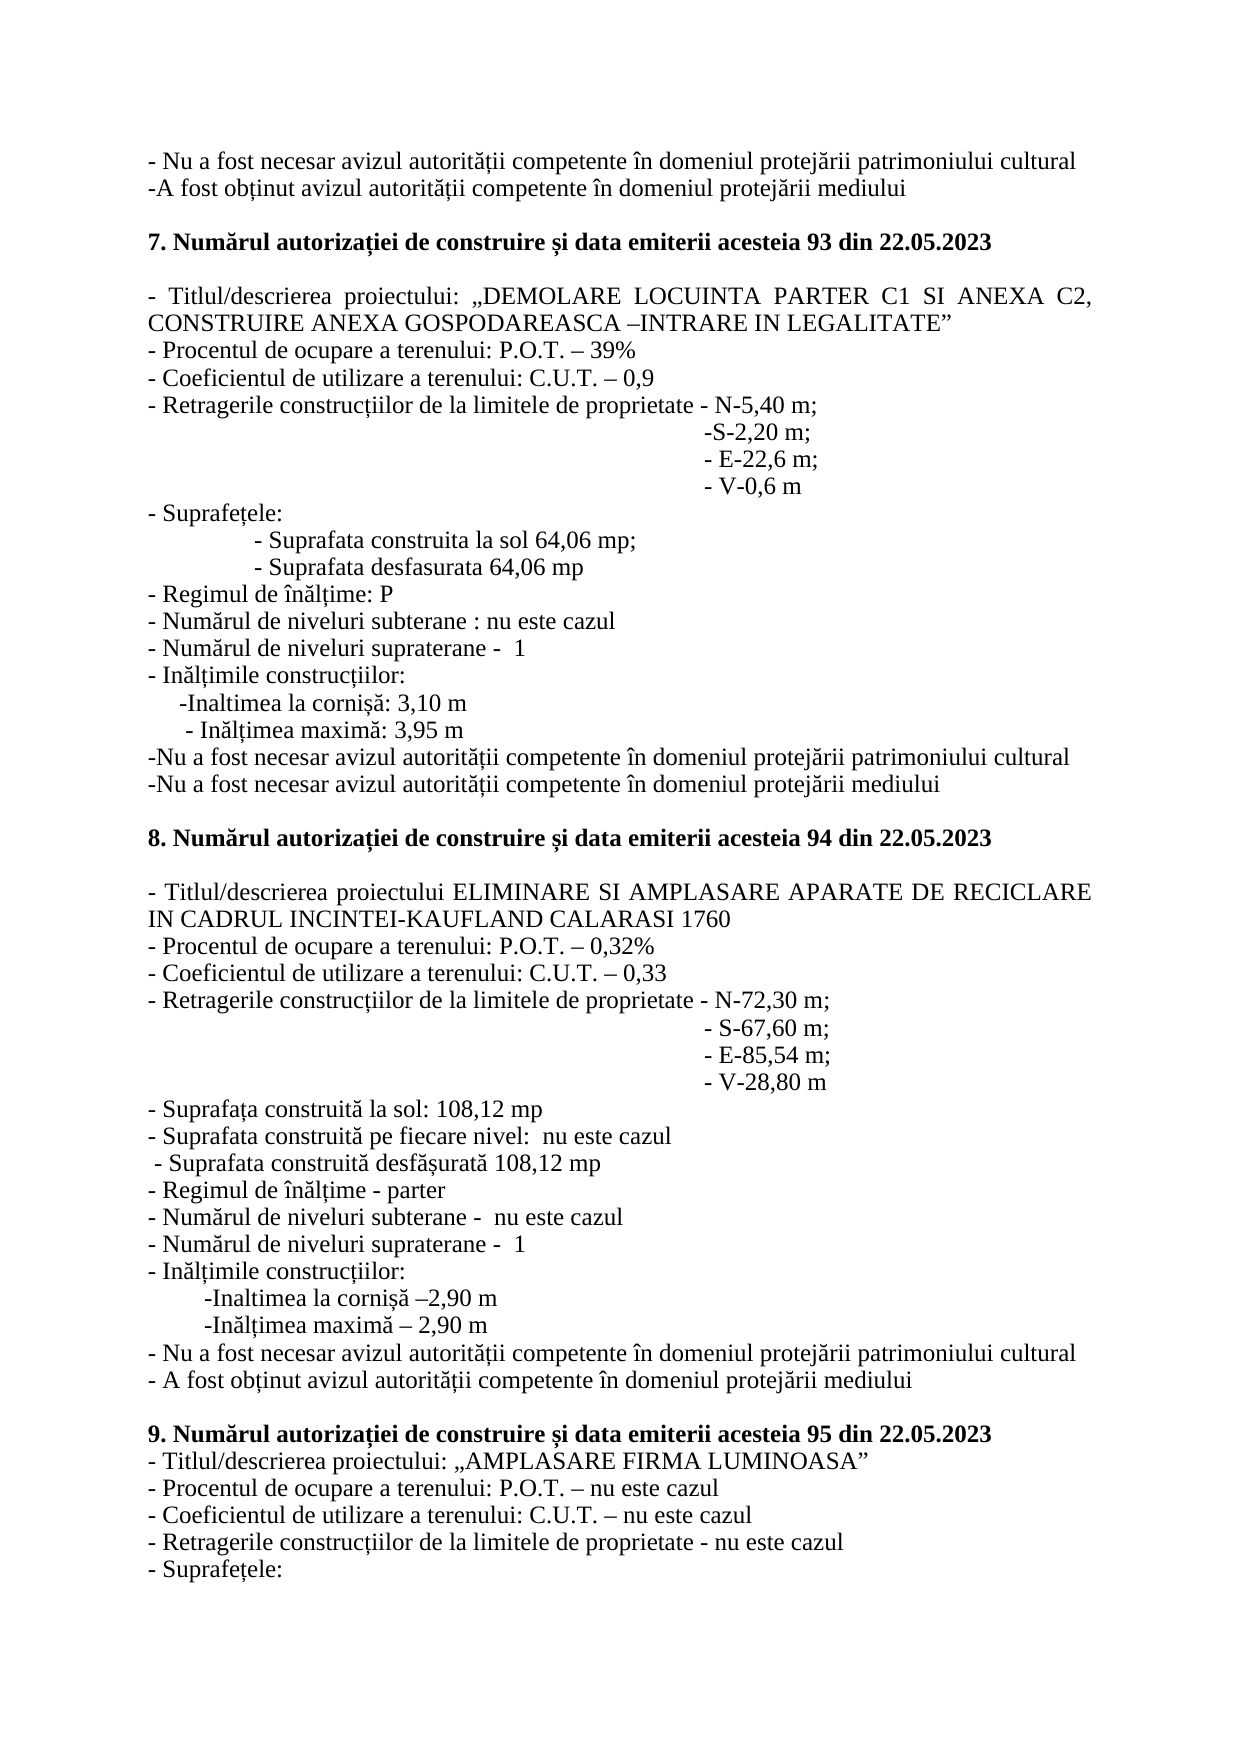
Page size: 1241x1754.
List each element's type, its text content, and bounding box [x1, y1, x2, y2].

text - Suprafata construită pe fiecare nivel: nu este cazul [148, 1123, 1093, 1150]
text 9. Numărul autorizației de construire și data emiterii acesteia 95 din 22.05.2023 [148, 1421, 1093, 1448]
text - Retragerile construcțiilor de la limitele de proprietate - N-72,30 m; [148, 987, 1093, 1014]
text - Procentul de ocupare a terenului: P.O.T. – nu este cazul [148, 1475, 1093, 1502]
text -Inălțimea maximă – 2,90 m [148, 1312, 1093, 1339]
text - Numărul de niveluri subterane : nu este cazul [148, 608, 1093, 635]
text - E-22,6 m; [148, 446, 1093, 473]
text - Coeficientul de utilizare a terenului: C.U.T. – 0,33 [148, 960, 1093, 987]
text -Nu a fost necesar avizul autorității competente în domeniul protejării mediului [148, 771, 1093, 798]
text 8. Numărul autorizației de construire și data emiterii acesteia 94 din 22.05.2023 [148, 825, 1093, 852]
text - Numărul de niveluri subterane - nu este cazul [148, 1204, 1093, 1231]
text -A fost obținut avizul autorității competente în domeniul protejării mediului [148, 175, 1093, 202]
text - Procentul de ocupare a terenului: P.O.T. – 39% [148, 337, 1093, 364]
text - Suprafata construita la sol 64,06 mp; [148, 527, 1093, 554]
text - Suprafata construită desfășurată 108,12 mp [148, 1150, 1093, 1177]
text - Nu a fost necesar avizul autorității competente în domeniul protejării patrimoniului cultural [148, 148, 1093, 175]
text - S-67,60 m; [148, 1014, 1093, 1041]
text - Inălțimile construcțiilor: [148, 1258, 1093, 1285]
text 7. Numărul autorizației de construire și data emiterii acesteia 93 din 22.05.2023 [148, 229, 1093, 256]
text - Titlul/descrierea proiectului: „AMPLASARE FIRMA LUMINOASA” [148, 1448, 1093, 1475]
text - V-0,6 m [148, 473, 1093, 500]
text - Numărul de niveluri supraterane - 1 [148, 1231, 1093, 1258]
text - Titlul/descrierea proiectului ELIMINARE SI AMPLASARE APARATE DE RECICLARE IN CADRUL INCINTEI-KAUFLAND CALARASI 1760 [148, 879, 1093, 933]
text - Retragerile construcțiilor de la limitele de proprietate - N-5,40 m; [148, 391, 1093, 418]
text - Suprafata desfasurata 64,06 mp [148, 554, 1093, 581]
text - Regimul de înălțime: P [148, 581, 1093, 608]
text - Suprafețele: [148, 500, 1093, 527]
text - Titlul/descrierea proiectului: „DEMOLARE LOCUINTA PARTER C1 SI ANEXA C2, CONSTRUIRE ANEXA GOSPODAREASCA –INTRARE IN LEGALITATE” [148, 283, 1093, 337]
text -S-2,20 m; [148, 418, 1093, 446]
text - Inălțimile construcțiilor: [148, 662, 1093, 689]
text - Numărul de niveluri supraterane - 1 [148, 635, 1093, 662]
text -Inaltimea la cornișă –2,90 m [148, 1285, 1093, 1312]
text - Procentul de ocupare a terenului: P.O.T. – 0,32% [148, 933, 1093, 960]
text - E-85,54 m; [148, 1041, 1093, 1068]
text - Inălțimea maximă: 3,95 m [148, 716, 1093, 743]
text - Suprafețele: [148, 1556, 1093, 1583]
text - Coeficientul de utilizare a terenului: C.U.T. – nu este cazul [148, 1502, 1093, 1529]
text - Regimul de înălțime - parter [148, 1177, 1093, 1204]
text - Retragerile construcțiilor de la limitele de proprietate - nu este cazul [148, 1529, 1093, 1556]
text - Suprafața construită la sol: 108,12 mp [148, 1096, 1093, 1123]
text - Coeficientul de utilizare a terenului: C.U.T. – 0,9 [148, 364, 1093, 391]
text - Nu a fost necesar avizul autorității competente în domeniul protejării patrimoniului cultural [148, 1339, 1093, 1366]
text -Nu a fost necesar avizul autorității competente în domeniul protejării patrimoniului cultural [148, 743, 1093, 771]
text -Inaltimea la cornișă: 3,10 m [148, 689, 1093, 716]
text - V-28,80 m [148, 1068, 1093, 1096]
text - A fost obținut avizul autorității competente în domeniul protejării mediului [148, 1366, 1093, 1393]
